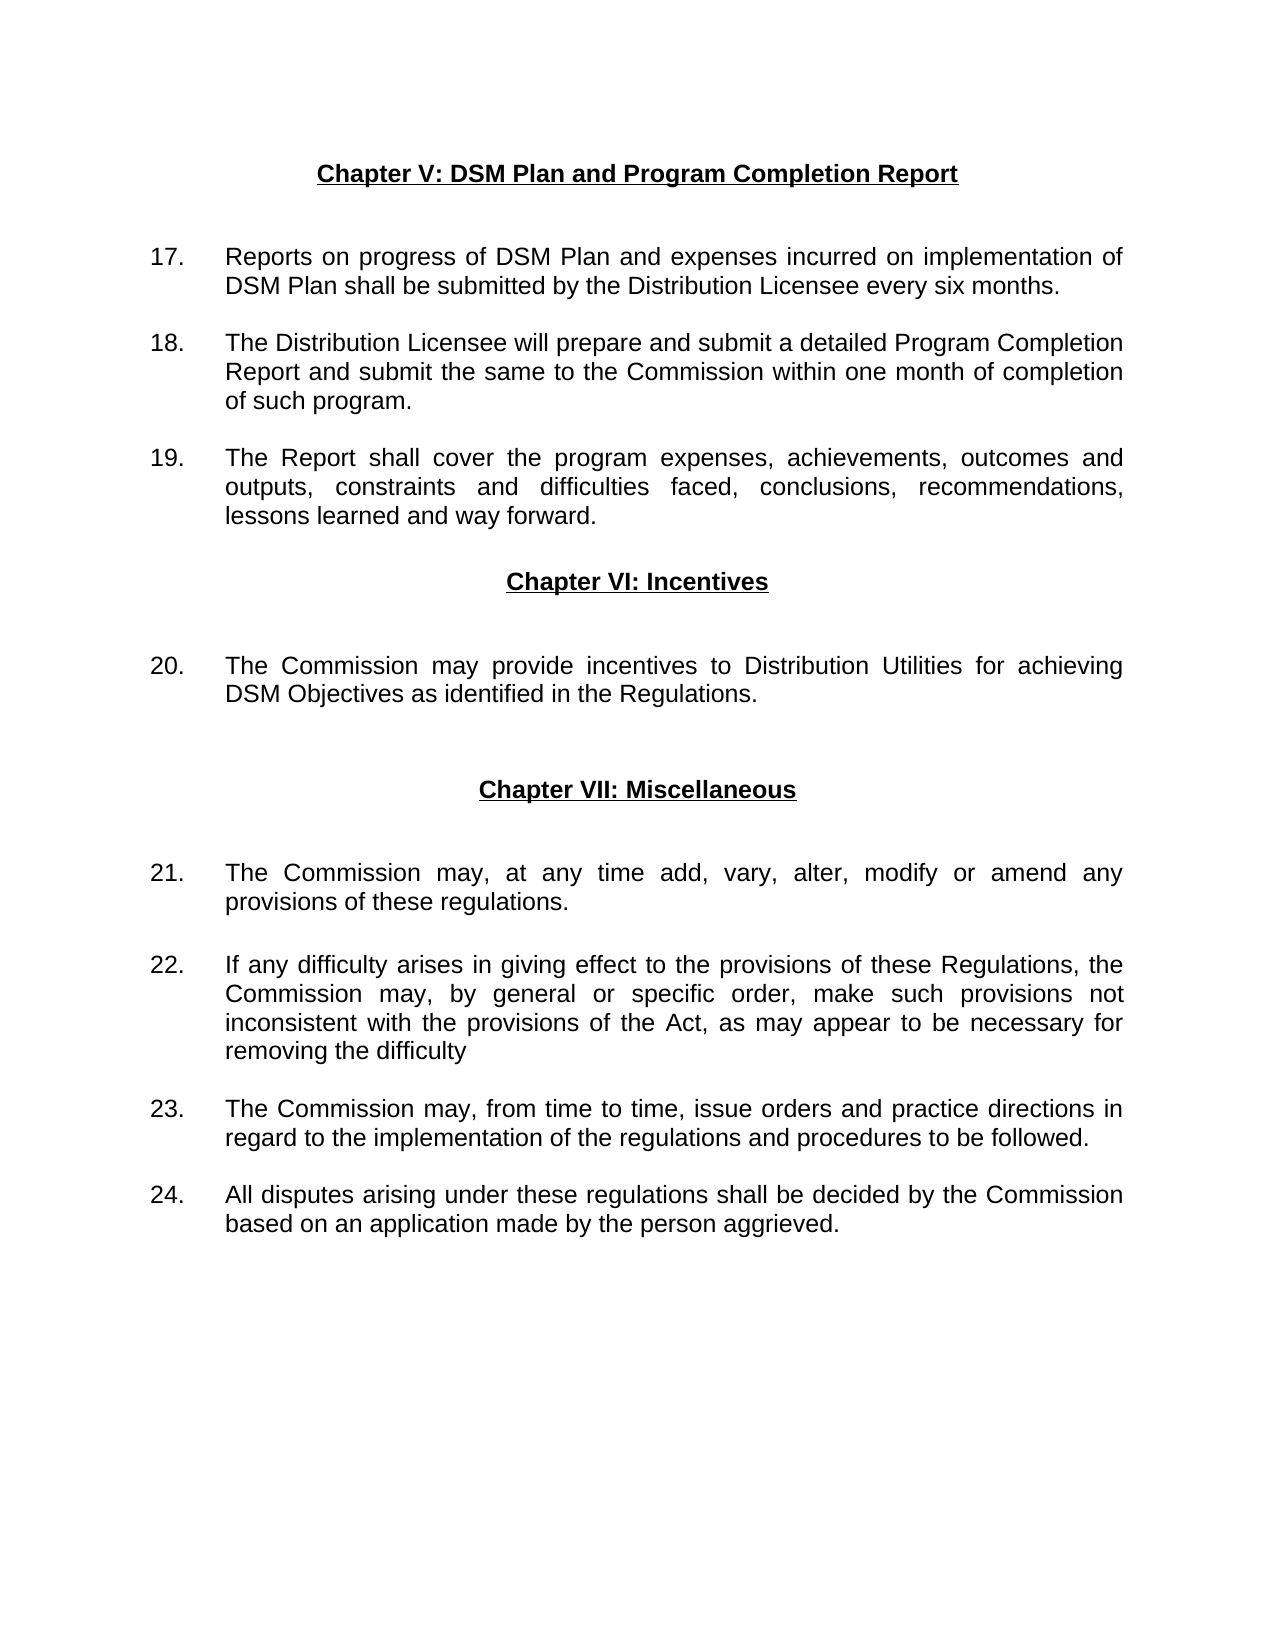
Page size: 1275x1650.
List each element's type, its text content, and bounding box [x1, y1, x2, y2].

list Reports on progress of DSM Plan and expenses incurred on implementation of DSM Plan shall be submitted by the Distribution Licensee every six months. [150, 242, 1125, 300]
list The Commission may, at any time add, vary, alter, modify or amend any provisions of these regulations. [150, 858, 1125, 916]
text Chapter V: DSM Plan and Program Completion Report [150, 150, 1125, 187]
list The Distribution Licensee will prepare and submit a detailed Program Completion Report and submit the same to the Commission within one month of completion of such program. [150, 328, 1125, 415]
list The Report shall cover the program expenses, achievements, outcomes and outputs, constraints and difficulties faced, conclusions, recommendations, lessons learned and way forward. [150, 443, 1125, 530]
text Chapter VI: Incentives [150, 558, 1125, 596]
list All disputes arising under these regulations shall be decided by the Commission based on an application made by the person aggrieved. [150, 1180, 1125, 1237]
text Chapter VII: Miscellaneous [150, 766, 1125, 803]
list The Commission may, from time to time, issue orders and practice directions in regard to the implementation of the regulations and procedures to be followed. [150, 1094, 1125, 1151]
list If any difficulty arises in giving effect to the provisions of these Regulations, the Commission may, by general or specific order, make such provisions not inconsistent with the provisions of the Act, as may appear to be necessary for removing the difficulty [150, 950, 1125, 1065]
list The Commission may provide incentives to Distribution Utilities for achieving DSM Objectives as identified in the Regulations. [150, 651, 1125, 708]
